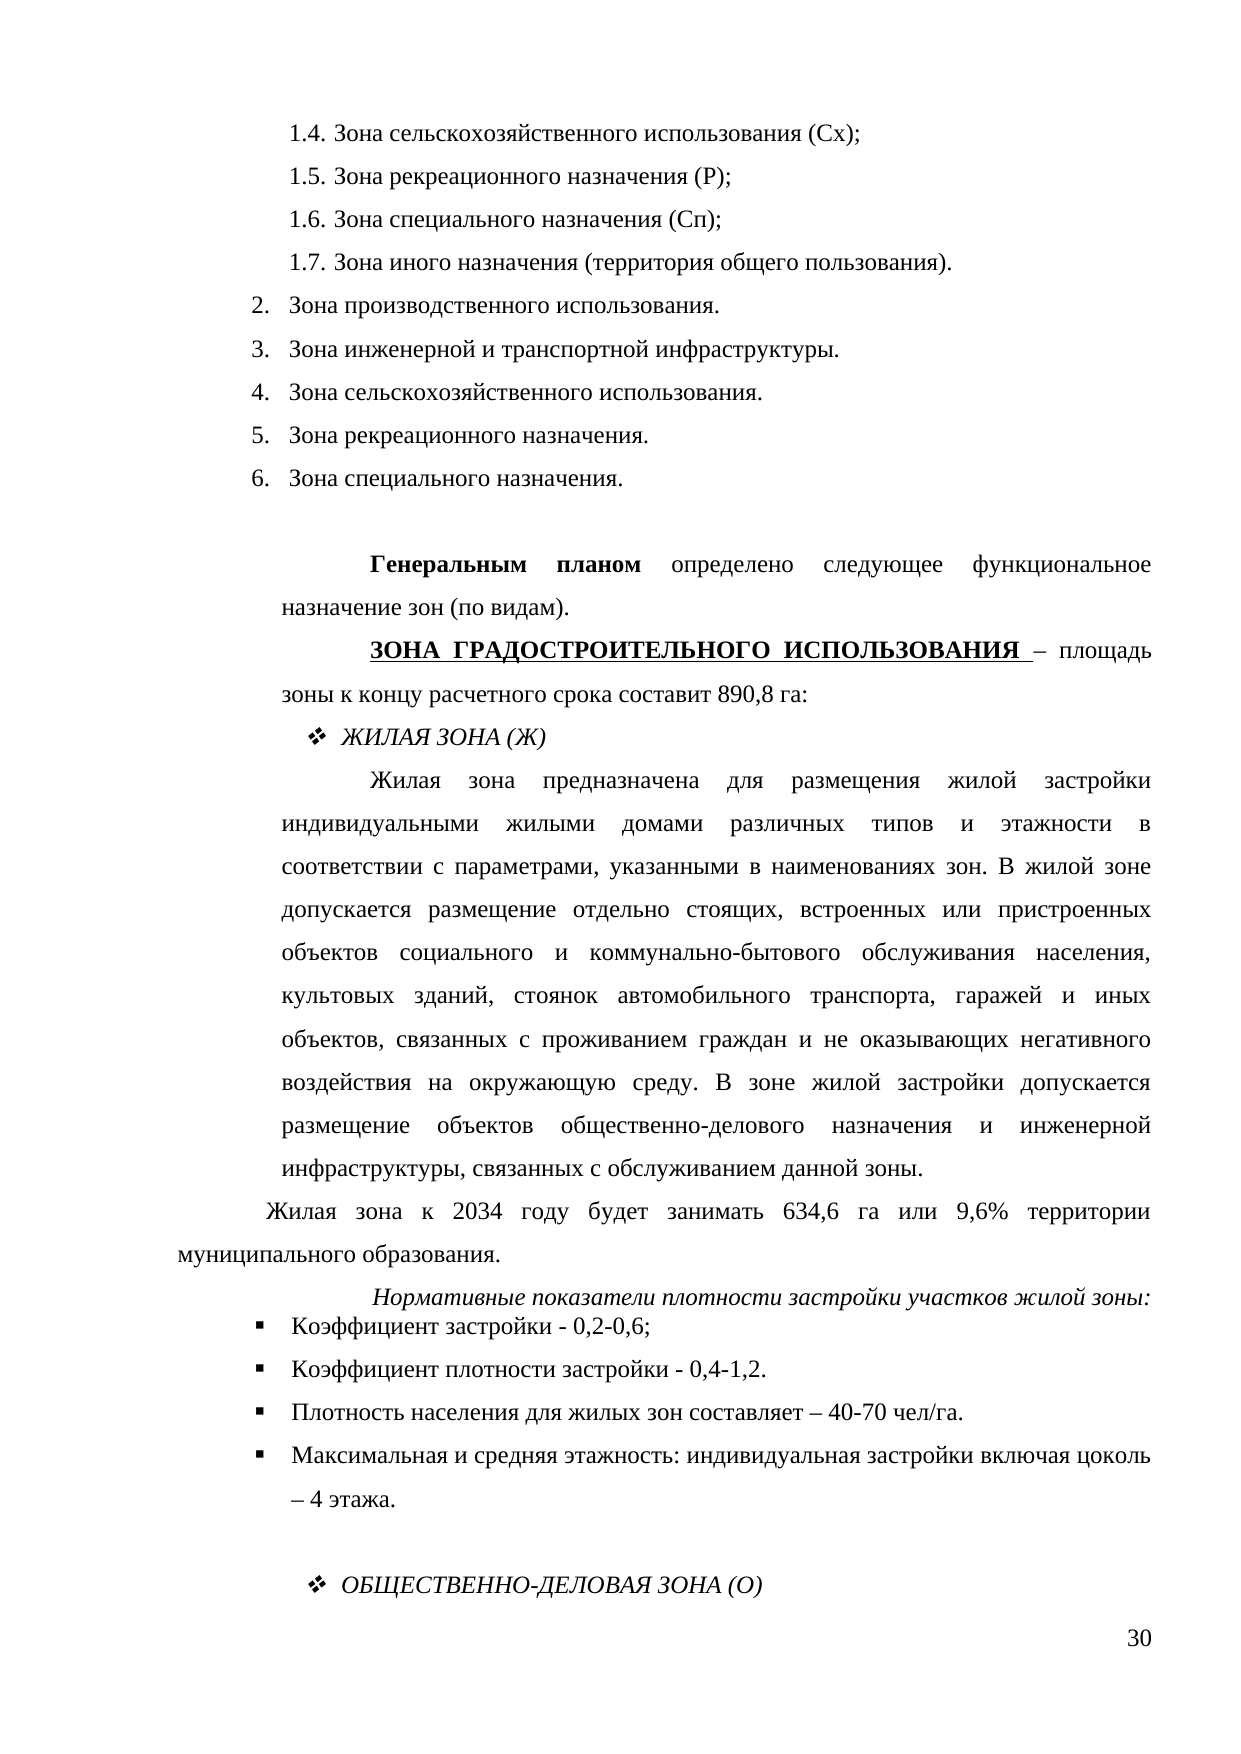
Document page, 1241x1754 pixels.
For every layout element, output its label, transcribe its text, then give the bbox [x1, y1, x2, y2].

list Зона сельскохозяйственного использования (Сх); [288, 118, 1152, 147]
list Максимальная и средняя этажность: индивидуальная застройки включая цоколь – 4 этажа. [254, 1441, 1152, 1512]
list Плотность населения для жилых зон составляет – 40-70 чел/га. [254, 1397, 1152, 1426]
list Зона иного назначения (территория общего пользования). [288, 247, 1152, 276]
list Жилая зона к 2034 году будет занимать 634,6 га или 9,6% территории муниципального образования. [177, 1196, 1152, 1268]
text Жилая зона предназначена для размещения жилой застройки индивидуальными жилыми домами различных типов и этажности в соответствии с параметрами, указанными в наименованиях зон. В жилой зоне допускается размещение отдельно стоящих, встроенных или пристроенных объектов социального и коммунально-бытового обслуживания населения, культовых зданий, стоянок автомобильного транспорта, гаражей и иных объектов, связанных с проживанием граждан и не оказывающих негативного воздействия на окружающую среду. В зоне жилой застройки допускается размещение объектов общественно-делового назначения и инженерной инфраструктуры, связанных с обслуживанием данной зоны. [281, 765, 1152, 1182]
list Общественно-деловая зона (О) [303, 1570, 1152, 1599]
list Коэффициент плотности застройки - 0,4-1,2. [254, 1354, 1152, 1383]
list Зона инженерной и транспортной инфраструктуры. [251, 334, 1152, 362]
text Генеральным планом определено следующее функциональное назначение зон (по видам). [281, 549, 1152, 621]
list Жилая зона (Ж) [303, 722, 1152, 751]
list Зона рекреационного назначения. [251, 420, 1152, 449]
list Зона специального назначения. [251, 463, 1152, 492]
text Зона градостроительного использования – площадь зоны к концу расчетного срока составит 890,8 га: [281, 636, 1152, 707]
list Зона сельскохозяйственного использования. [251, 377, 1152, 406]
list Коэффициент застройки - 0,2-0,6; [254, 1311, 1152, 1340]
text Нормативные показатели плотности застройки участков жилой зоны: [281, 1282, 1152, 1311]
list Зона специального назначения (Сп); [288, 204, 1152, 233]
list Зона рекреационного назначения (Р); [288, 161, 1152, 190]
list Зона производственного использования. [251, 291, 1152, 319]
